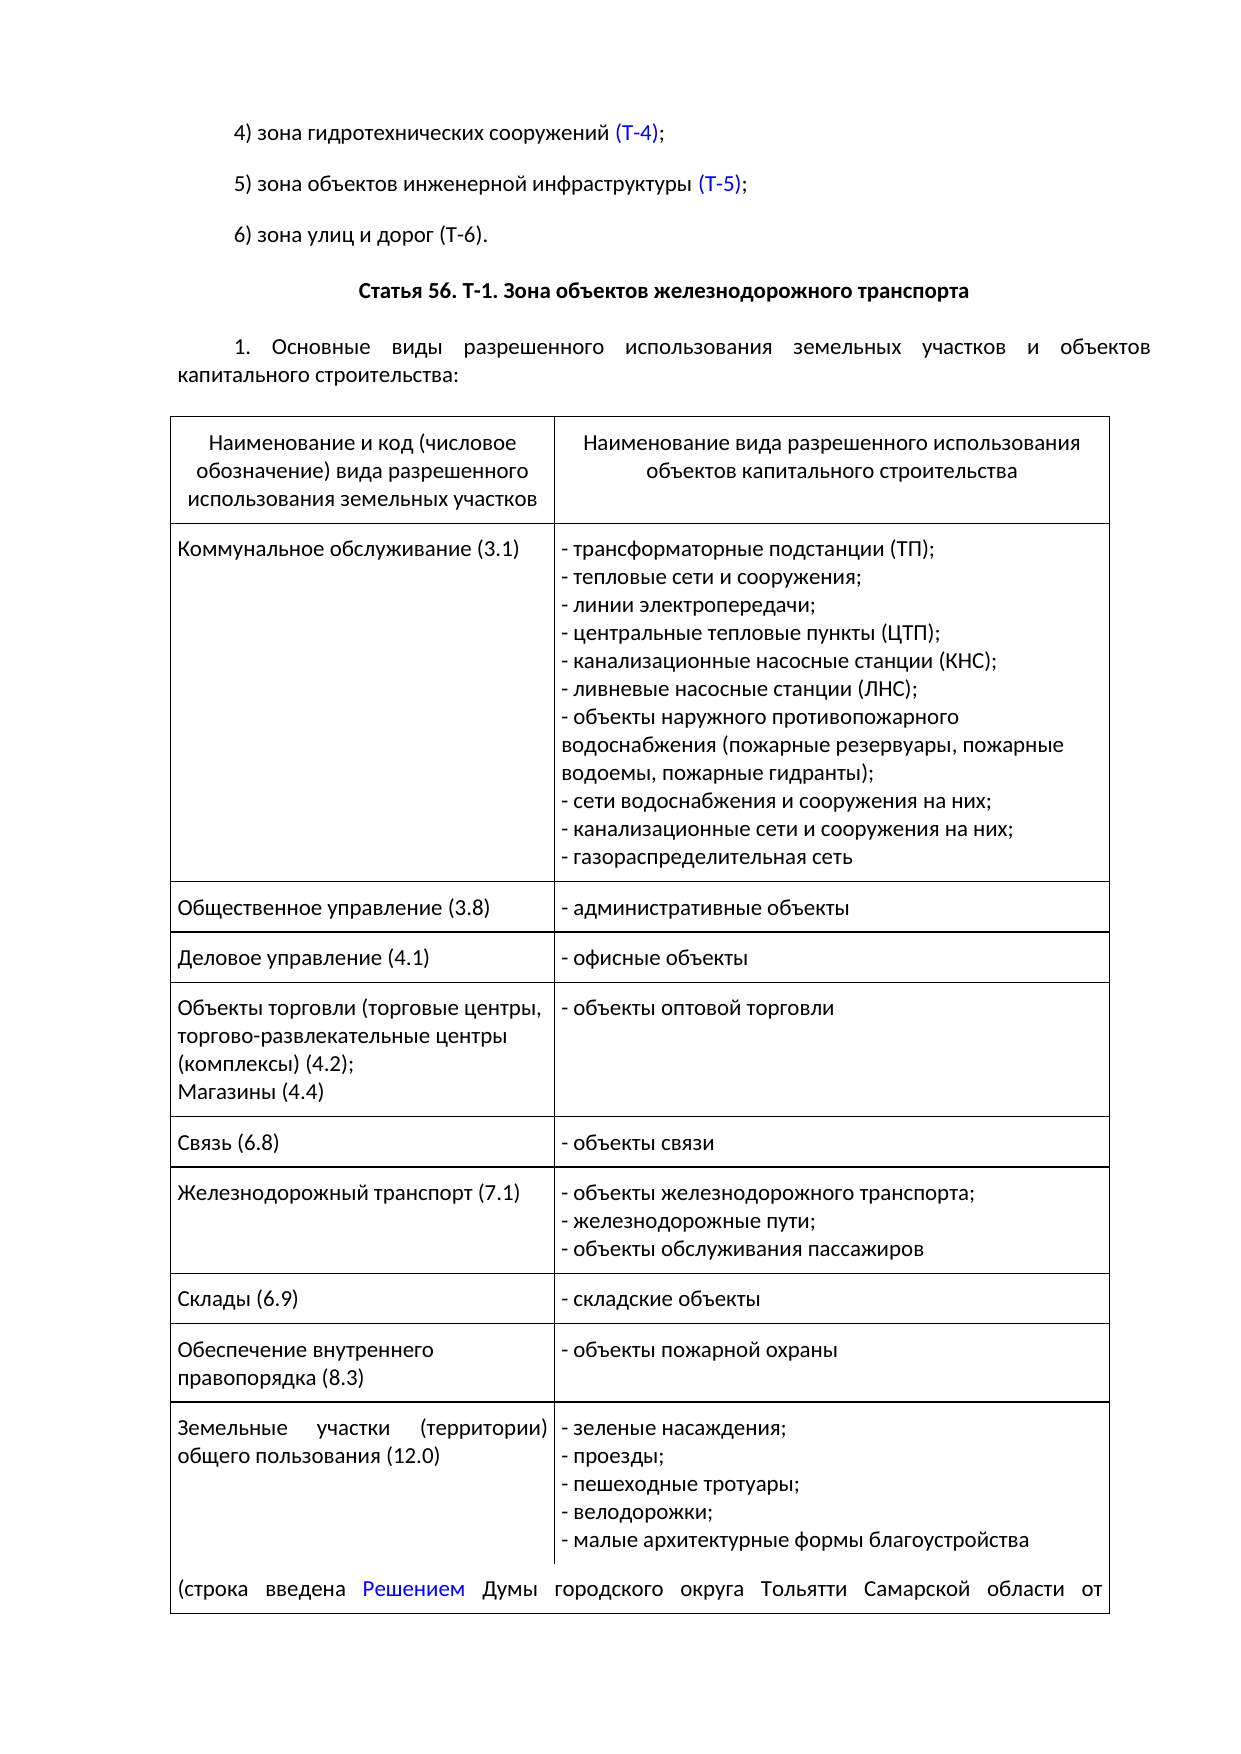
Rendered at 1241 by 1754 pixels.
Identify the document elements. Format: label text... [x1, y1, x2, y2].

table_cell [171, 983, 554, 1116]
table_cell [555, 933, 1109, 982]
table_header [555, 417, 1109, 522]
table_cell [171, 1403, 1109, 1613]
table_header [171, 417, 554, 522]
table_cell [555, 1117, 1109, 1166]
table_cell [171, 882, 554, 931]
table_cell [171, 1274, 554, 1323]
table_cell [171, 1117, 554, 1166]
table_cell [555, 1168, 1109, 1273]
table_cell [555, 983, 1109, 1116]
text 1. Основные виды разрешенного использования земельных участков и объектов капитального строительства: [177, 332, 1152, 388]
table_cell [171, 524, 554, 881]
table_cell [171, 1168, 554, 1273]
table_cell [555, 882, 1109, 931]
text 5) зона объектов инженерной инфраструктуры (Т-5); [177, 169, 1152, 197]
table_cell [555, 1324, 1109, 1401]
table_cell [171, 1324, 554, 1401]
text 4) зона гидротехнических сооружений (Т-4); [177, 118, 1152, 146]
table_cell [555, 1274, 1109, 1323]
text 6) зона улиц и дорог (Т-6). [177, 220, 1152, 248]
title Статья 56. Т-1. Зона объектов железнодорожного транспорта [177, 276, 1152, 304]
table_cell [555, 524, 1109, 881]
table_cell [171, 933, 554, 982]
